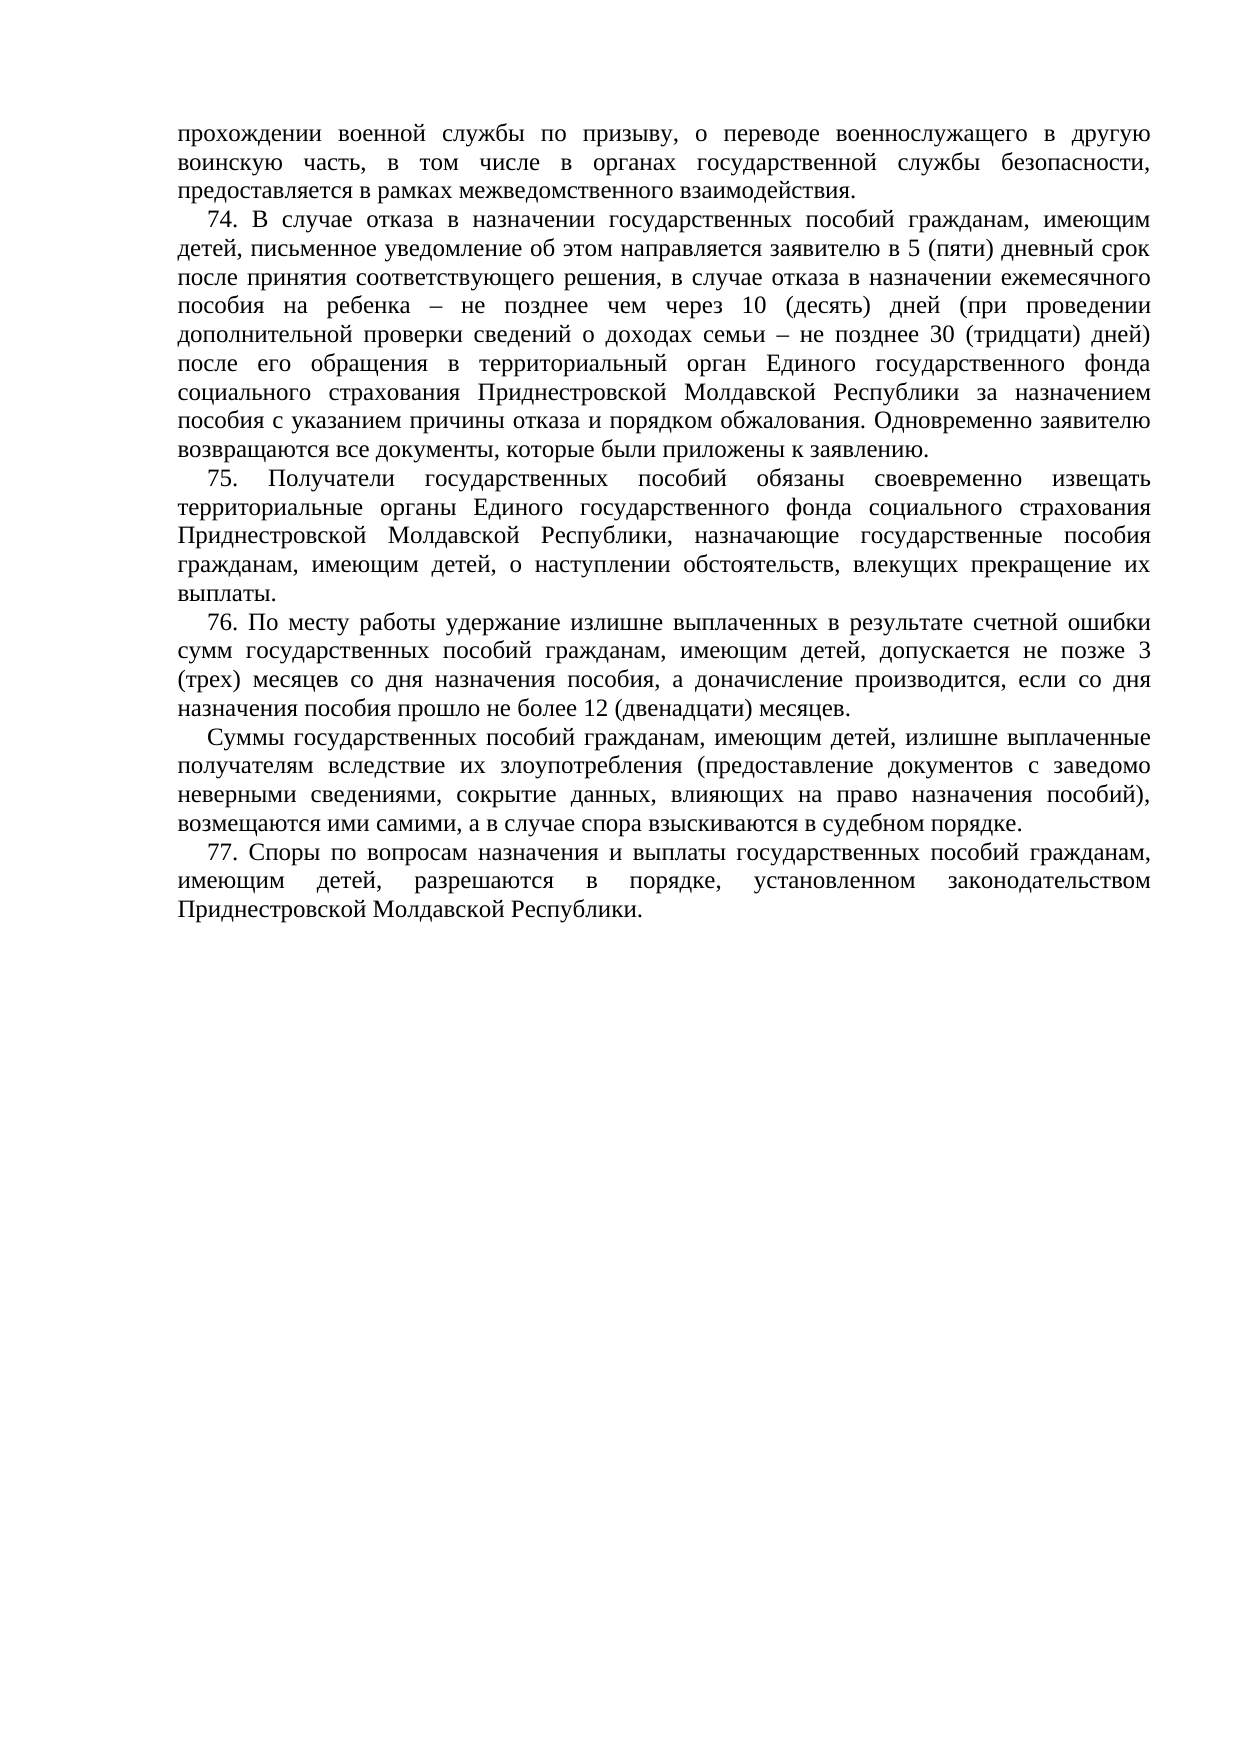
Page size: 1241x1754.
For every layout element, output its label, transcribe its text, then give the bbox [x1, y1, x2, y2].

text 75. Получатели государственных пособий обязаны своевременно извещать территориальные органы Единого государственного фонда социального страхования Приднестровской Молдавской Республики, назначающие государственные пособия гражданам, имеющим детей, о наступлении обстоятельств, влекущих прекращение их выплаты. [177, 463, 1152, 607]
text 76. По месту работы удержание излишне выплаченных в результате счетной ошибки сумм государственных пособий гражданам, имеющим детей, допускается не позже 3 (трех) месяцев со дня назначения пособия, а доначисление производится, если со дня назначения пособия прошло не более 12 (двенадцати) месяцев. [177, 607, 1152, 722]
text 74. В случае отказа в назначении государственных пособий гражданам, имеющим детей, письменное уведомление об этом направляется заявителю в 5 (пяти) дневный срок после принятия соответствующего решения, в случае отказа в назначении ежемесячного пособия на ребенка – не позднее чем через 10 (десять) дней (при проведении дополнительной проверки сведений о доходах семьи – не позднее 30 (тридцати) дней) после его обращения в территориальный орган Единого государственного фонда социального страхования Приднестровской Молдавской Республики за назначением пособия с указанием причины отказа и порядком обжалования. Одновременно заявителю возвращаются все документы, которые были приложены к заявлению. [177, 204, 1152, 463]
text 77. Споры по вопросам назначения и выплаты государственных пособий гражданам, имеющим детей, разрешаются в порядке, установленном законодательством Приднестровской Молдавской Республики. [177, 837, 1152, 923]
text Суммы государственных пособий гражданам, имеющим детей, излишне выплаченные получателям вследствие их злоупотребления (предоставление документов с заведомо неверными сведениями, сокрытие данных, влияющих на право назначения пособий), возмещаются ими самими, а в случае спора взыскиваются в судебном порядке. [177, 722, 1152, 837]
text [177, 118, 1152, 204]
